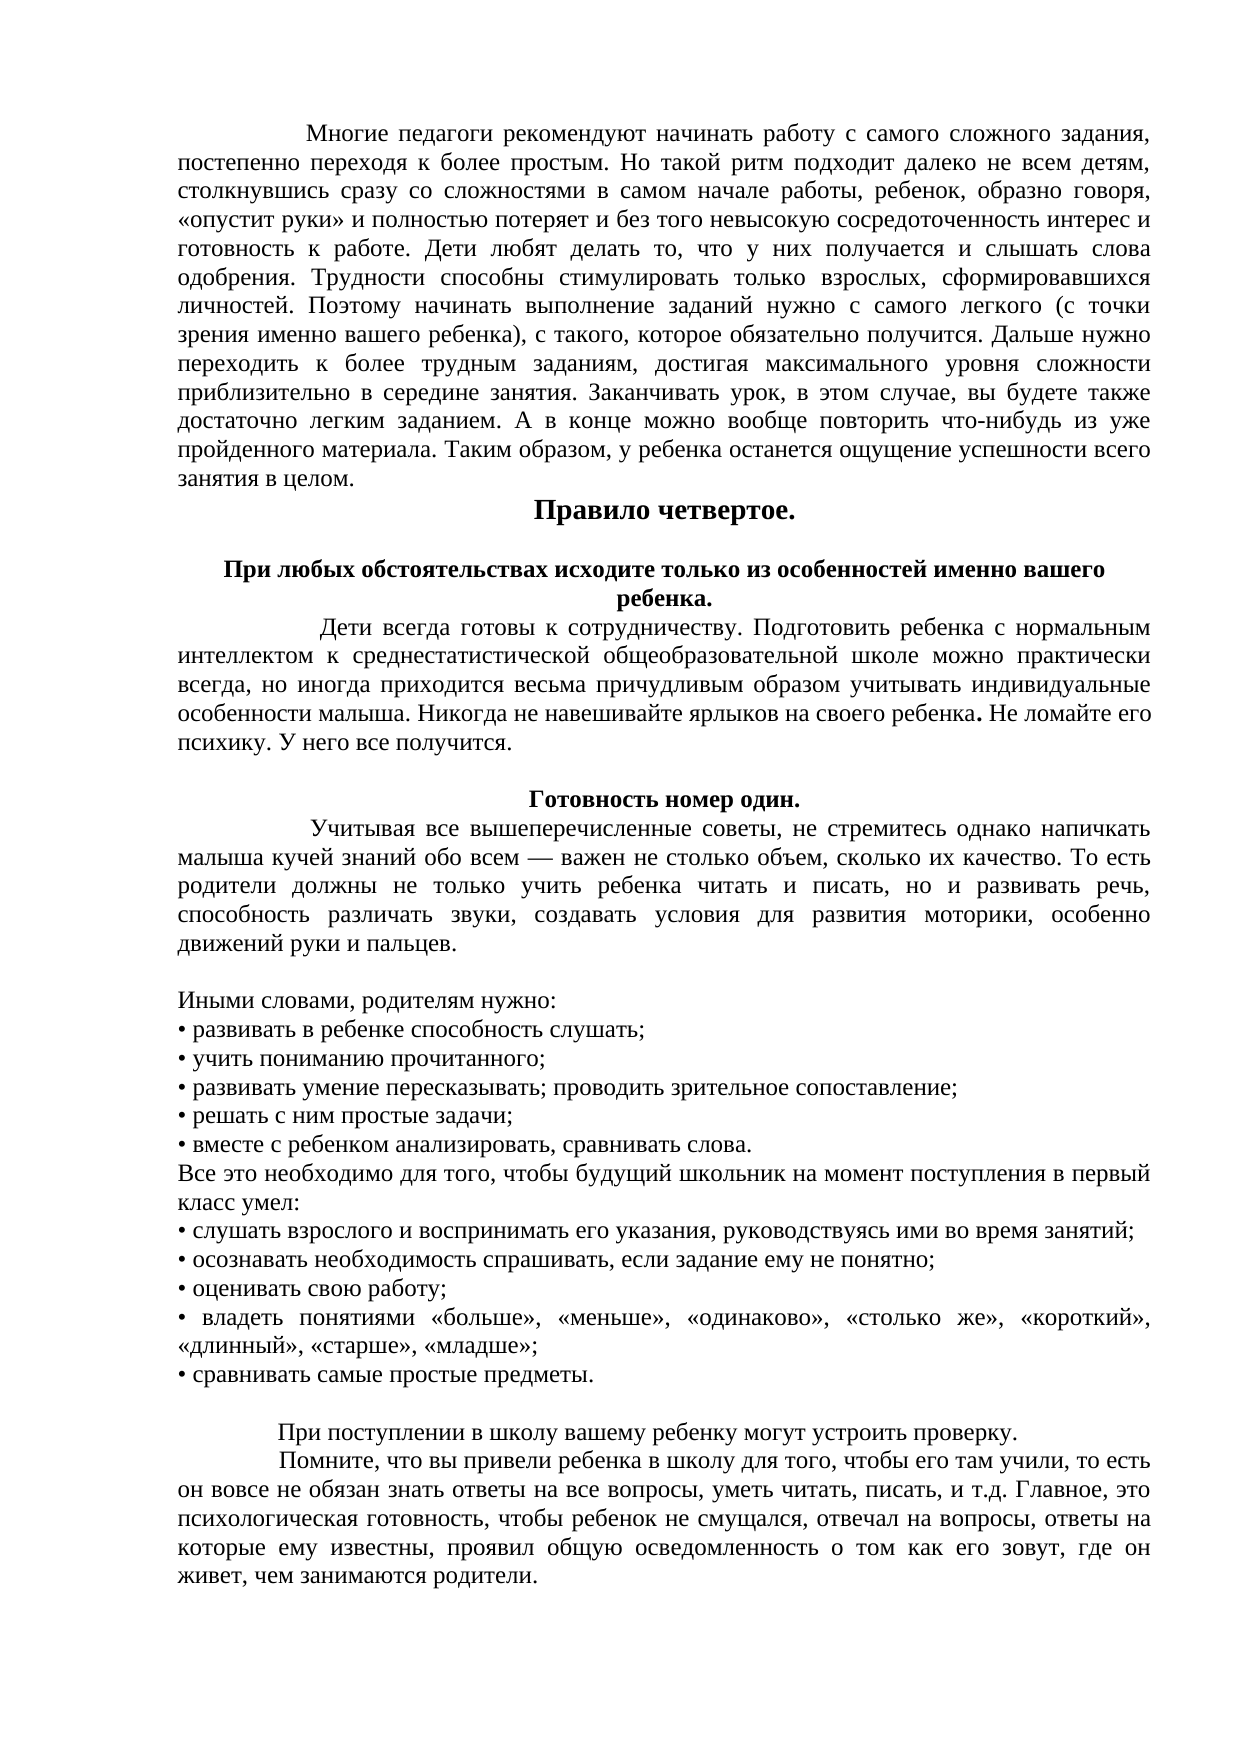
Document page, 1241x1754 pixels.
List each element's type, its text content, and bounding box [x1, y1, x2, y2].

text • слушать взрослого и воспринимать его указания, руководствуясь ими во время занятий; [177, 1215, 1152, 1244]
text Все это необходимо для того, чтобы будущий школьник на момент поступления в первый класс умел: [177, 1158, 1152, 1215]
text • развивать умение пересказывать; проводить зрительное сопоставление; [177, 1072, 1152, 1100]
text • осознавать необходимость спрашивать, если задание ему не понятно; [177, 1244, 1152, 1273]
text • вместе с ребенком анализировать, сравнивать слова. [177, 1129, 1152, 1158]
text • сравнивать самые простые предметы. [177, 1359, 1152, 1388]
text • учить пониманию прочитанного; [177, 1043, 1152, 1072]
text При любых обстоятельствах исходите только из особенностей именно вашего ребенка. [177, 554, 1152, 612]
text Помните, что вы привели ребенка в школу для того, чтобы его там учили, то есть он вовсе не обязан знать ответы на все вопросы, уметь читать, писать, и т.д. Главное, это психологическая готовность, чтобы ребенок не смущался, отвечал на вопросы, ответы на которые ему известны, проявил общую осведомленность о том как его зовут, где он живет, чем занимаются родители. [177, 1445, 1152, 1589]
text Учитывая все вышеперечисленные советы, не стремитесь однако напичкать малыша кучей знаний обо всем — важен не столько объем, сколько их качество. То есть родители должны не только учить ребенка читать и писать, но и развивать речь, способность различать звуки, создавать условия для развития моторики, особенно движений руки и пальцев. [177, 813, 1152, 957]
text Дети всегда готовы к сотрудничеству. Подготовить ребенка с нормальным интеллектом к среднестатистической общеобразовательной школе можно практически всегда, но иногда приходится весьма причудливым образом учитывать индивидуальные особенности малыша. Никогда не навешивайте ярлыков на своего ребенка. Не ломайте его психику. У него все получится. [177, 612, 1152, 755]
text Готовность номер один. [177, 784, 1152, 813]
text Иными словами, родителям нужно: [177, 985, 1152, 1014]
text При поступлении в школу вашему ребенку могут устроить проверку. [177, 1417, 1152, 1445]
text • решать с ним простые задачи; [177, 1100, 1152, 1129]
text • оценивать свою работу; [177, 1273, 1152, 1302]
text • развивать в ребенке способность слушать; [177, 1014, 1152, 1043]
text Правило четвертое. [177, 492, 1152, 525]
text • владеть понятиями «больше», «меньше», «одинаково», «столько же», «короткий», «длинный», «старше», «младше»; [177, 1302, 1152, 1359]
text Многие педагоги рекомендуют начинать работу с самого сложного задания, постепенно переходя к более простым. Но такой ритм подходит далеко не всем детям, столкнувшись сразу со сложностями в самом начале работы, ребенок, образно говоря, «опустит руки» и полностью потеряет и без того невысокую сосредоточенность интерес и готовность к работе. Дети любят делать то, что у них получается и слышать слова одобрения. Трудности способны стимулировать только взрослых, сформировавшихся личностей. Поэтому начинать выполнение заданий нужно с самого легкого (с точки зрения именно вашего ребенка), с такого, которое обязательно получится. Дальше нужно переходить к более трудным заданиям, достигая максимального уровня сложности приблизительно в середине занятия. Заканчивать урок, в этом случае, вы будете также достаточно легким заданием. А в конце можно вообще повторить что-нибудь из уже пройденного материала. Таким образом, у ребенка останется ощущение успешности всего занятия в целом. [177, 118, 1152, 492]
